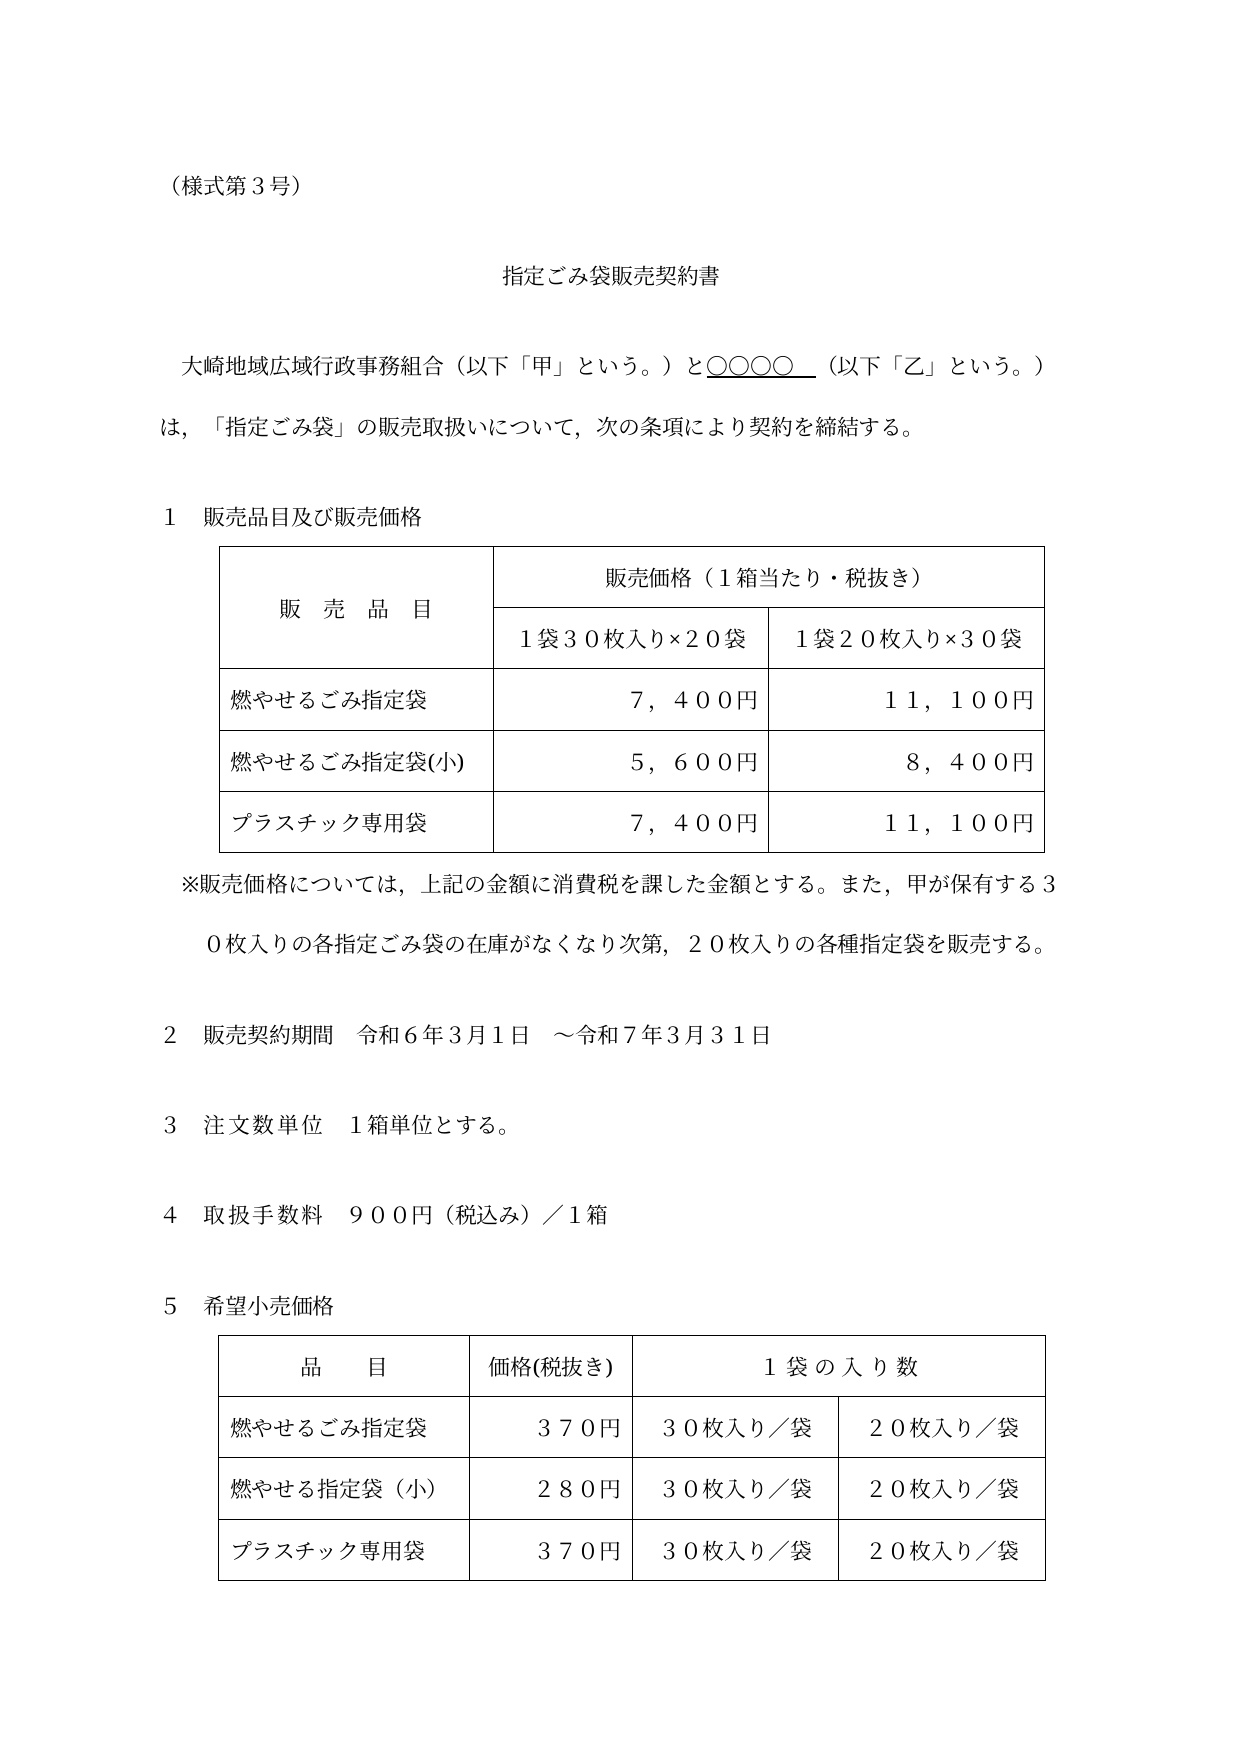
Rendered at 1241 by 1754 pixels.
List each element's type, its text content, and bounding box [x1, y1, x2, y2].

table_cell ３７０円 [470, 1397, 632, 1457]
table_cell プラスチック専用袋 [220, 792, 493, 852]
table_header 価格(税抜き) [470, 1336, 632, 1396]
table_cell ７，４００円 [494, 792, 768, 852]
text ２ 販売契約期間 令和６年３月１日 ～令和７年３月３１日 [159, 1004, 1063, 1064]
table_cell ７，４００円 [494, 669, 768, 729]
table_cell １袋２０枚入り×３０袋 [769, 608, 1044, 668]
table_cell ２０枚入り／袋 [839, 1397, 1045, 1457]
table_cell ２０枚入り／袋 [839, 1520, 1045, 1580]
table_cell 燃やせるごみ指定袋 [220, 669, 493, 729]
text 大崎地域広域行政事務組合（以下「甲」という。）と〇〇〇〇 （以下「乙」という。）は，「指定ごみ袋」の販売取扱いについて，次の条項により契約を締結する。 [159, 335, 1063, 456]
table_cell ３７０円 [470, 1520, 632, 1580]
text ３ 注文数単位 １箱単位とする。 [159, 1094, 1063, 1154]
table_cell 燃やせるごみ指定袋 [219, 1397, 469, 1457]
text ５ 希望小売価格 [159, 1274, 1063, 1335]
table_header １ 袋 の 入 り 数 [633, 1336, 1045, 1396]
table_cell ３０枚入り／袋 [633, 1520, 838, 1580]
table_cell プラスチック専用袋 [219, 1520, 469, 1580]
table_cell 燃やせるごみ指定袋(小) [220, 731, 493, 791]
table_cell 燃やせる指定袋（小） [219, 1458, 469, 1518]
table_cell １袋３０枚入り×２０袋 [494, 608, 768, 668]
text １ 販売品目及び販売価格 [159, 486, 1063, 546]
table_cell ５，６００円 [494, 731, 768, 791]
table_cell ３０枚入り／袋 [633, 1397, 838, 1457]
table_cell ８，４００円 [769, 731, 1044, 791]
text 指定ごみ袋販売契約書 [159, 245, 1063, 305]
table_cell １１，１００円 [769, 792, 1044, 852]
text ４ 取扱手数料 ９００円（税込み）／１箱 [159, 1184, 1063, 1244]
table_cell ２８０円 [470, 1458, 632, 1518]
table_cell ３０枚入り／袋 [633, 1458, 838, 1518]
table_cell １１，１００円 [769, 669, 1044, 729]
text ※販売価格については，上記の金額に消費税を課した金額とする。また，甲が保有する３０枚入りの各指定ごみ袋の在庫がなくなり次第，２０枚入りの各種指定袋を販売する。 [181, 853, 1063, 973]
table_header 販売価格（１箱当たり・税抜き） [494, 547, 1044, 607]
text （様式第３号） [159, 154, 1063, 215]
table_cell ２０枚入り／袋 [839, 1458, 1045, 1518]
table_header 品 目 [219, 1336, 469, 1396]
table_header 販 売 品 目 [220, 547, 493, 668]
